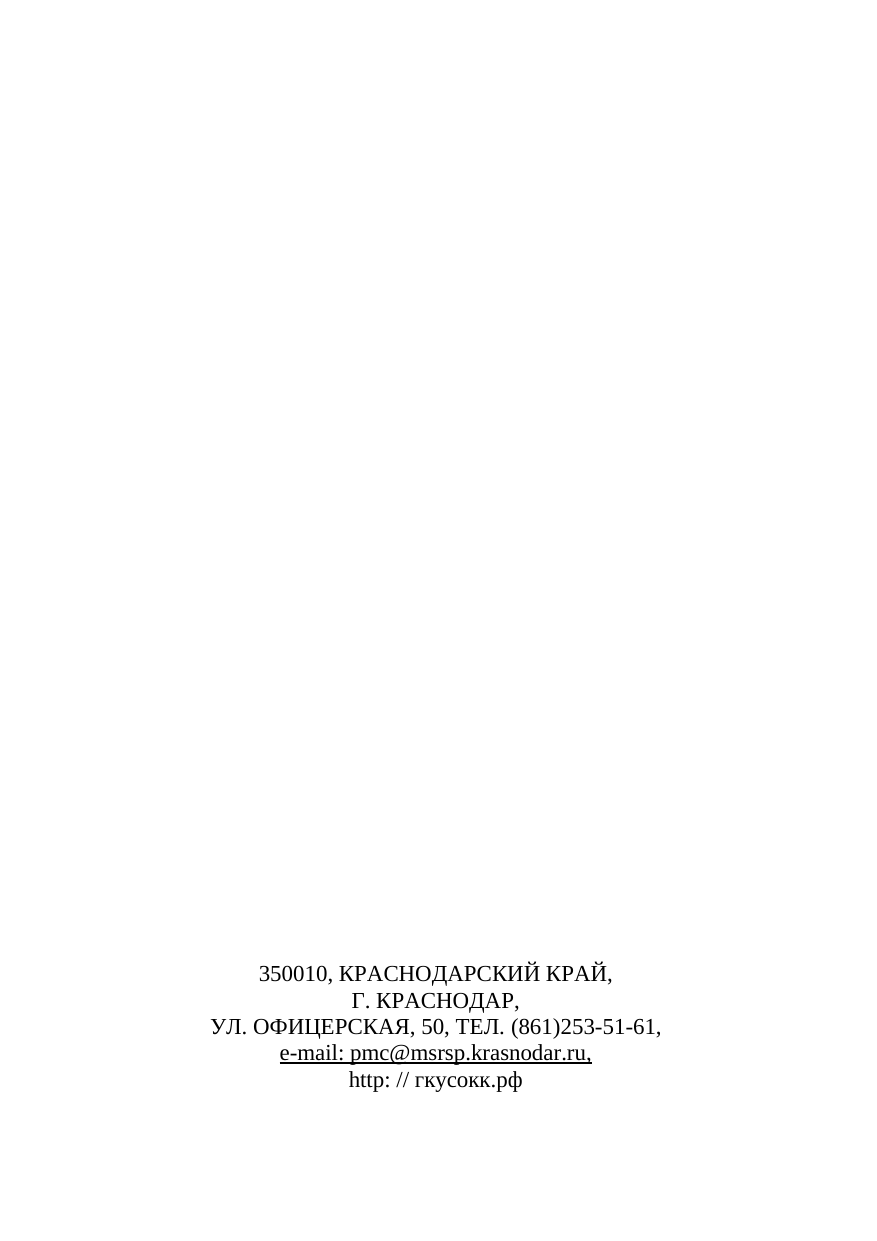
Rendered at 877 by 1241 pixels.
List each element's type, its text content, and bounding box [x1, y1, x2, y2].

text 350010, КРАСНОДАРСКИЙ КРАЙ, [59, 960, 812, 987]
text http: // гкусокк.рф [59, 1066, 812, 1092]
text УЛ. ОФИЦЕРСКАЯ, 50, ТЕЛ. (861)253-51-61, [59, 1013, 812, 1039]
text e-mail: pmc@msrsp.krasnodar.ru, [59, 1039, 812, 1066]
text Г. КРАСНОДАР, [59, 987, 812, 1013]
